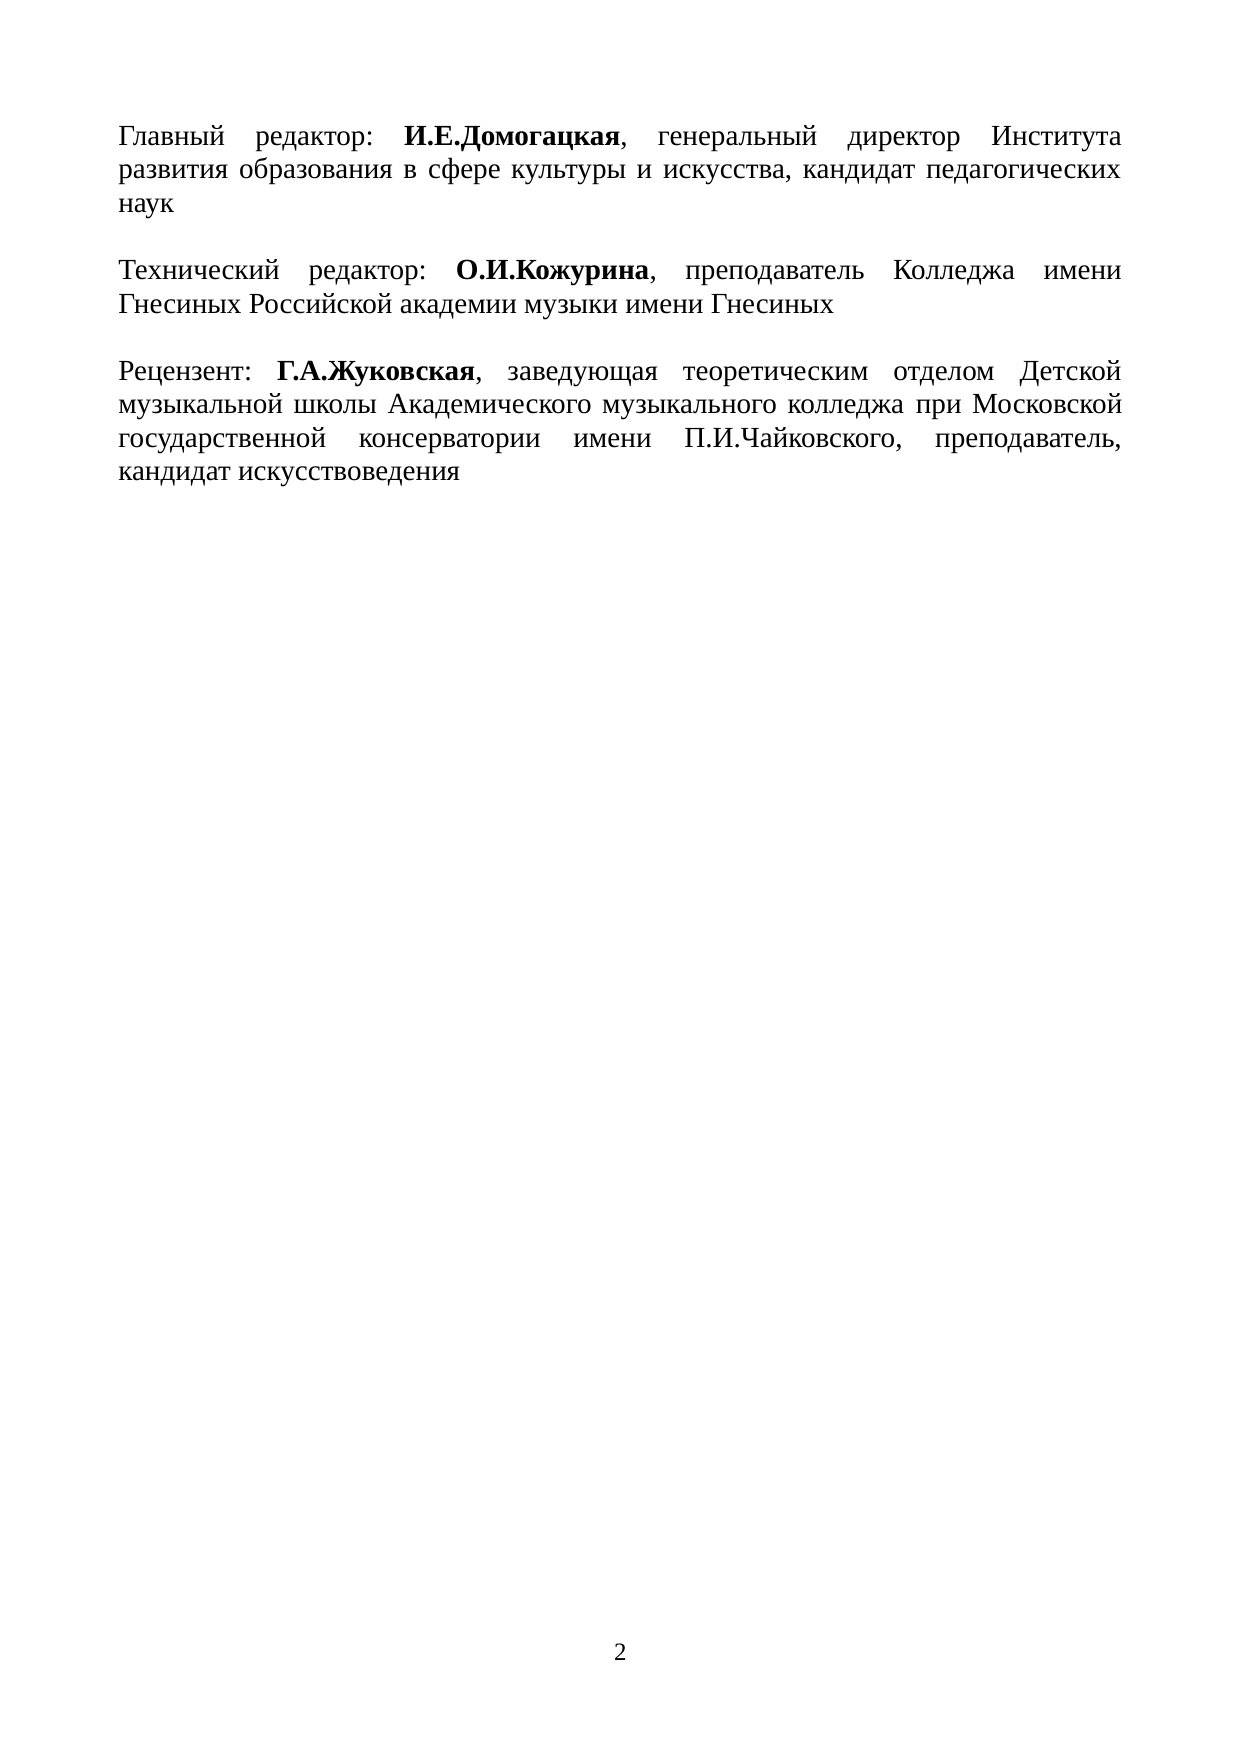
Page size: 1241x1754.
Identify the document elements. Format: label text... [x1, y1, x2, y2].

text Технический редактор: О.И.Кожурина, преподаватель Колледжа имени Гнесиных Российской академии музыки имени Гнесиных [118, 252, 1122, 319]
text Главный редактор: И.Е.Домогацкая, генеральный директор Института развития образования в сфере культуры и искусства, кандидат педагогических наук [118, 118, 1122, 219]
text Рецензент: Г.А.Жуковская, заведующая теоретическим отделом Детской музыкальной школы Академического музыкального колледжа при Московской государственной консерватории имени П.И.Чайковского, преподаватель, кандидат искусствоведения [118, 353, 1122, 487]
